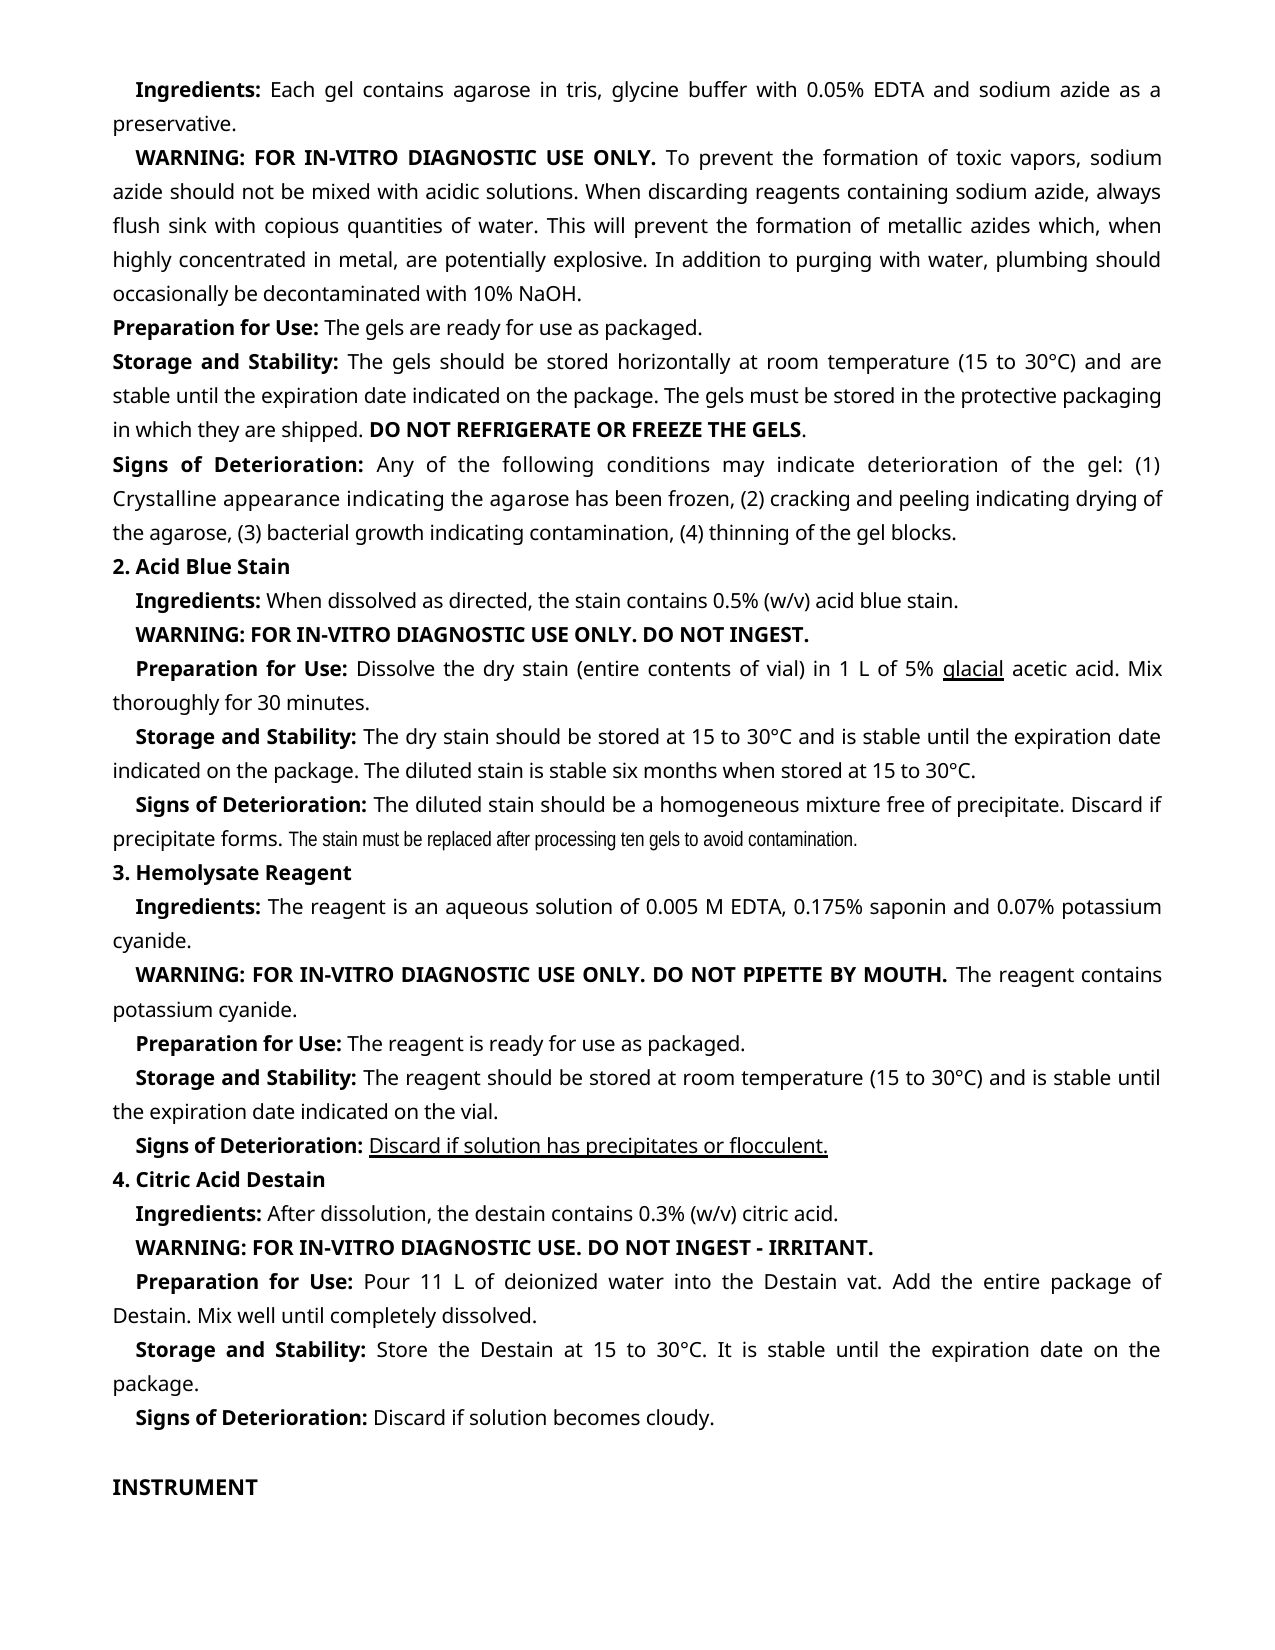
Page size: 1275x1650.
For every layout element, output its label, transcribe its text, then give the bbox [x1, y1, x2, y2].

text Storage and Stability: The reagent should be stored at room temperature (15 to 30°C) and is stable until the expiration date indicated on the vial. [112, 1063, 1162, 1125]
text Storage and Stability: The dry stain should be stored at 15 to 30°C and is stable until the expiration date indicated on the package. The diluted stain is stable six months when stored at 15 to 30°C. [112, 722, 1162, 785]
text WARNING: FOR IN-VITRO DIAGNOSTIC USE ONLY. To prevent the formation of toxic vapors, sodium azide should not be mixed with acidic solutions. When discarding reagents containing sodium azide, always flush sink with copious quantities of water. This will prevent the formation of metallic azides which, when highly concentrated in metal, are potentially explosive. In addition to purging with water, plumbing should occasionally be decontaminated with 10% NaOH. [112, 143, 1162, 308]
text Ingredients: Each gel contains agarose in tris, glycine buffer with 0.05% EDTA and sodium azide as a preservative. [112, 75, 1162, 137]
text Ingredients: When dissolved as directed, the stain contains 0.5% (w/v) acid blue stain. [112, 586, 1162, 614]
text Storage and Stability: The gels should be stored horizontally at room temperature (15 to 30°C) and are stable until the expiration date indicated on the package. The gels must be stored in the protective packaging in which they are shipped. DO NOT REFRIGERATE OR FREEZE THE GELS. [112, 347, 1162, 444]
text 4. Citric Acid Destain [112, 1165, 1162, 1193]
text 2. Acid Blue Stain [112, 552, 1162, 580]
text Signs of Deterioration: The diluted stain should be a homogeneous mixture free of precipitate. Discard if precipitate forms. The stain must be replaced after processing ten gels to avoid contamination. [112, 790, 1162, 853]
text Signs of Deterioration: Discard if solution has precipitates or flocculent. [112, 1131, 1162, 1159]
text Signs of Deterioration: Discard if solution becomes cloudy. [112, 1403, 1162, 1432]
text 3. Hemolysate Reagent [112, 858, 1162, 887]
text WARNING: FOR IN-VITRO DIAGNOSTIC USE. DO NOT INGEST - IRRITANT. [112, 1233, 1162, 1262]
text Signs of Deterioration: Any of the following conditions may indicate deterioration of the gel: (1) Crystalline appearance indicating the agarose has been frozen, (2) cracking and peeling indicating drying of the agarose, (3) bacterial growth indicating contamination, (4) thinning of the gel blocks. [112, 450, 1162, 546]
text Preparation for Use: The gels are ready for use as packaged. [112, 313, 1162, 342]
text Preparation for Use: Pour 11 L of deionized water into the Destain vat. Add the entire package of Destain. Mix well until completely dissolved. [112, 1267, 1162, 1330]
text WARNING: FOR IN-VITRO DIAGNOSTIC USE ONLY. DO NOT INGEST. [112, 620, 1162, 648]
text INSTRUMENT [112, 1472, 1162, 1501]
text Ingredients: After dissolution, the destain contains 0.3% (w/v) citric acid. [112, 1199, 1162, 1227]
text WARNING: FOR IN-VITRO DIAGNOSTIC USE ONLY. DO NOT PIPETTE BY MOUTH. The reagent contains potassium cyanide. [112, 961, 1162, 1023]
text Preparation for Use: Dissolve the dry stain (entire contents of vial) in 1 L of 5% glacial acetic acid. Mix thoroughly for 30 minutes. [112, 654, 1162, 717]
text Ingredients: The reagent is an aqueous solution of 0.005 M EDTA, 0.175% saponin and 0.07% potassium cyanide. [112, 892, 1162, 955]
text Preparation for Use: The reagent is ready for use as packaged. [112, 1029, 1162, 1057]
text Storage and Stability: Store the Destain at 15 to 30°C. It is stable until the expiration date on the package. [112, 1335, 1162, 1398]
